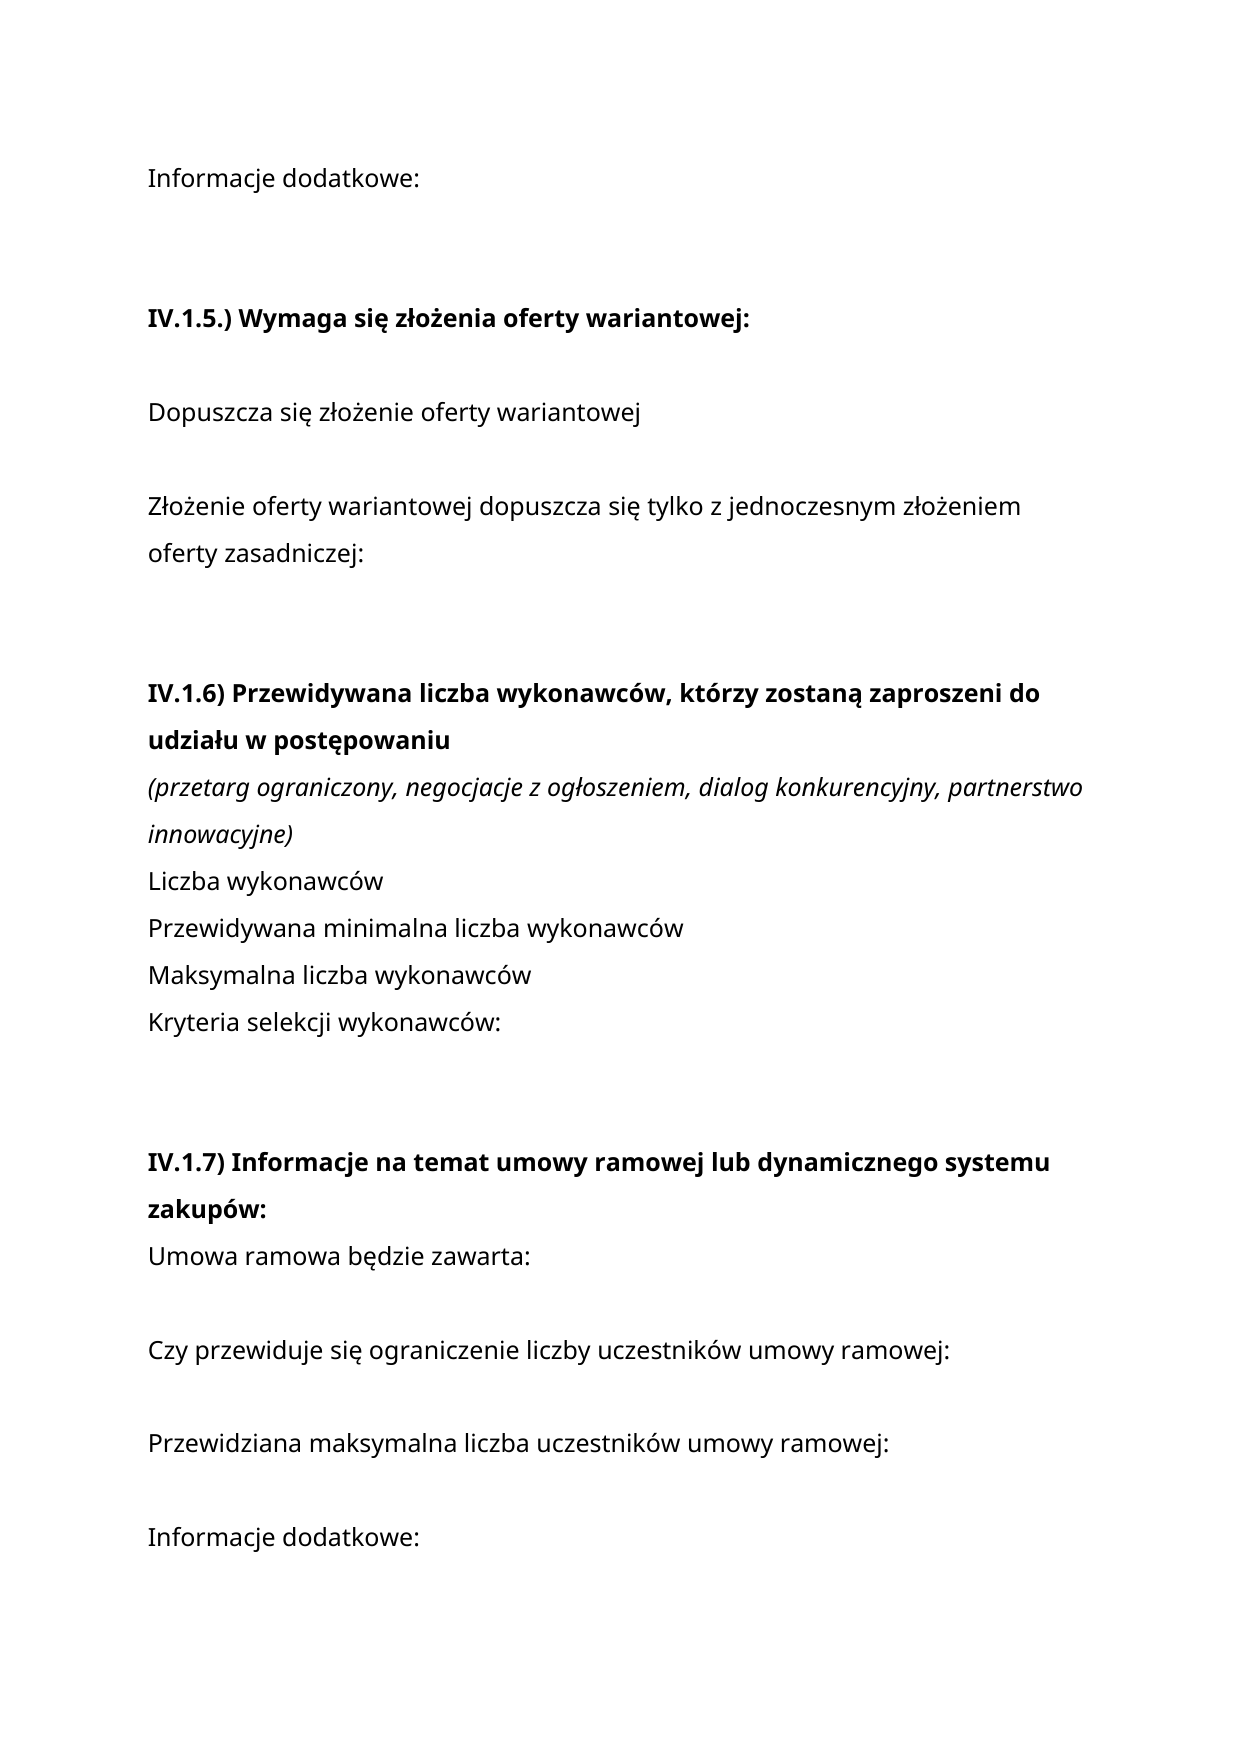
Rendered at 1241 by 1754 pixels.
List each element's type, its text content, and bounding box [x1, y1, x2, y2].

text IV.1.7) Informacje na temat umowy ramowej lub dynamicznego systemu zakupów: [148, 1085, 1093, 1226]
text Dopuszcza się złożenie oferty wariantowej Złożenie oferty wariantowej dopuszcza się tylko z jednoczesnym złożeniem oferty zasadniczej: [148, 335, 1093, 616]
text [148, 148, 1093, 241]
text IV.1.6) Przewidywana liczba wykonawców, którzy zostaną zaproszeni do udziału w postępowaniu (przetarg ograniczony, negocjacje z ogłoszeniem, dialog konkurencyjny, partnerstwo innowacyjne) [148, 616, 1093, 851]
text IV.1.5.) Wymaga się złożenia oferty wariantowej: [148, 241, 1093, 335]
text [148, 1226, 1093, 1601]
text Liczba wykonawców Przewidywana minimalna liczba wykonawców Maksymalna liczba wykonawców Kryteria selekcji wykonawców: [148, 851, 1093, 1085]
